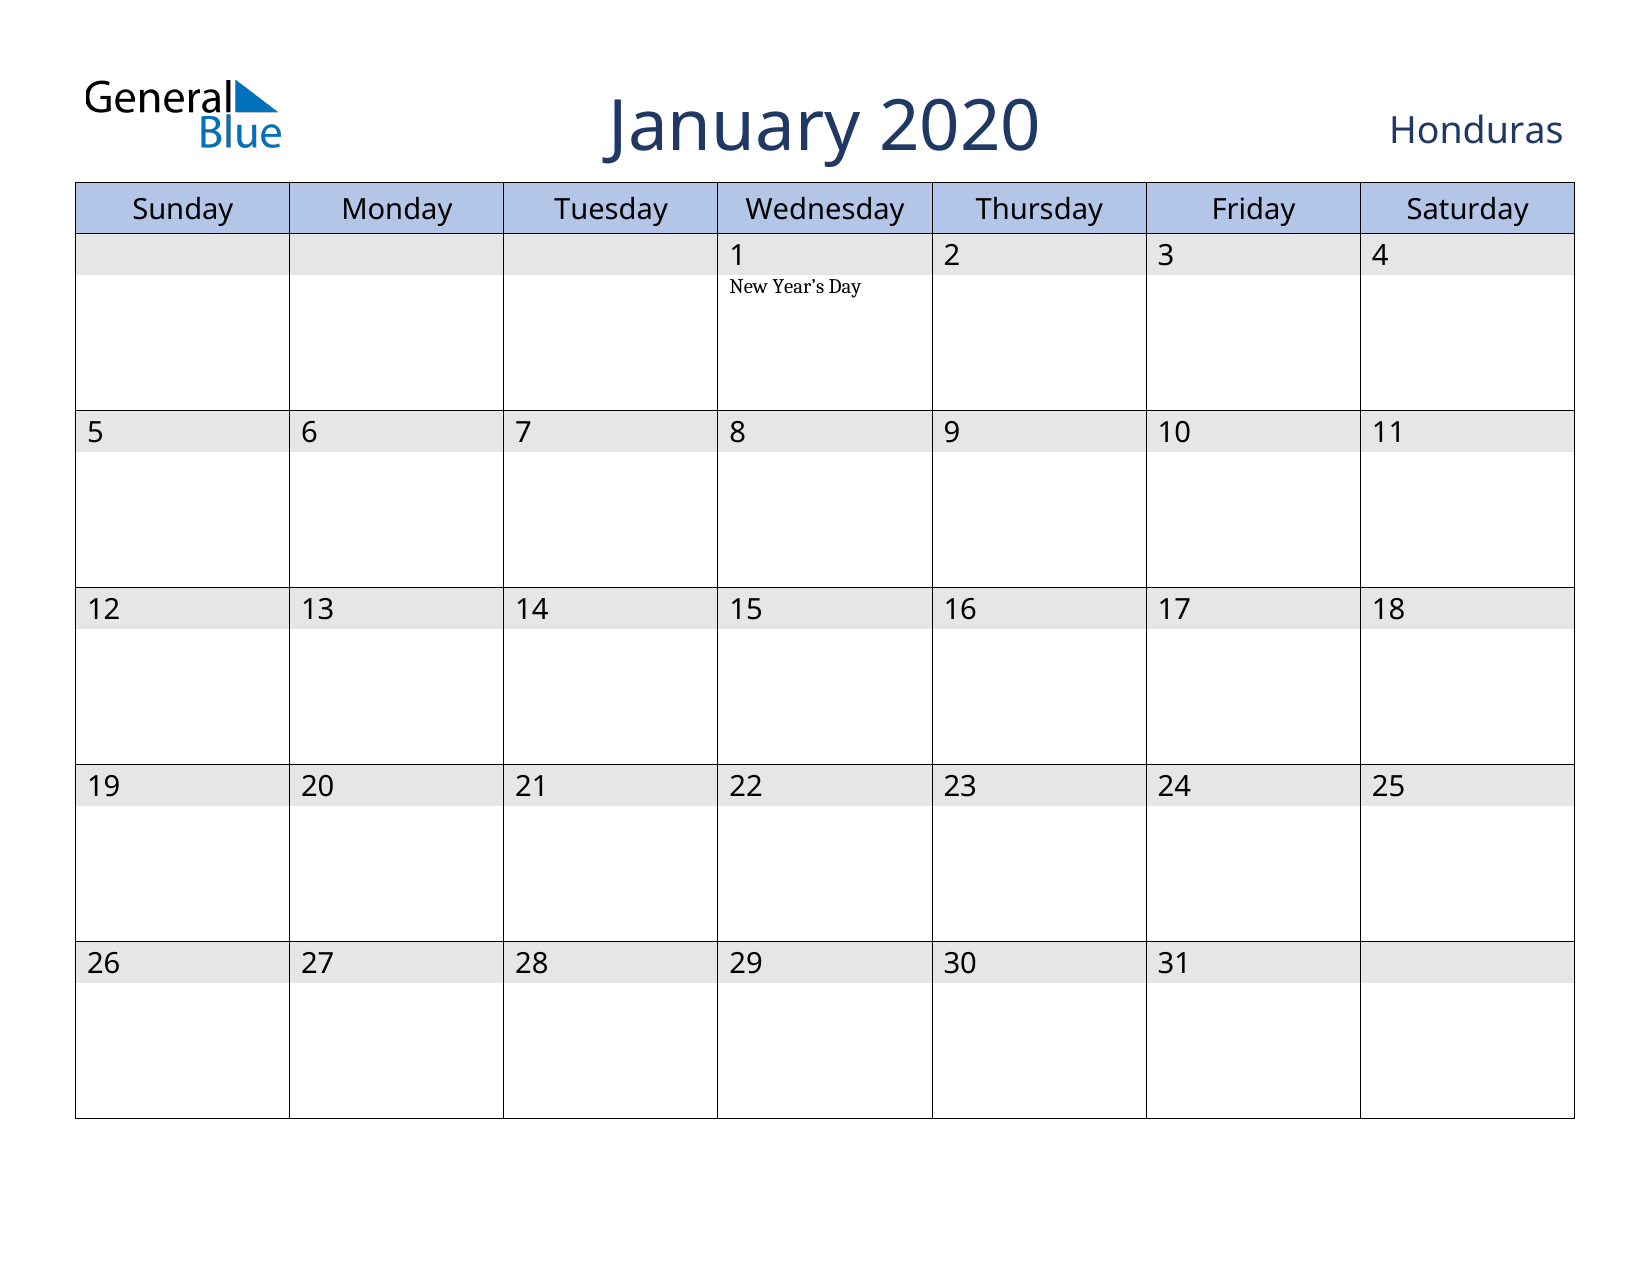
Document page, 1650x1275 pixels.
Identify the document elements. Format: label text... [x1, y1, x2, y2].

table_cell 9 [933, 411, 1146, 452]
table_cell [933, 806, 1146, 941]
table_cell [1147, 983, 1360, 1118]
table_cell 18 [1361, 588, 1574, 629]
table_cell [1147, 806, 1360, 941]
table_cell 12 [76, 588, 289, 629]
table_cell [1361, 806, 1574, 941]
table_header [76, 75, 503, 182]
table_cell [718, 629, 932, 764]
table_cell [290, 629, 503, 764]
table_cell [718, 983, 932, 1118]
table_cell 28 [504, 942, 717, 983]
table_cell [504, 629, 717, 764]
table_cell [1147, 629, 1360, 764]
table_cell 24 [1147, 765, 1360, 806]
table_cell 3 [1147, 234, 1360, 275]
table_cell 6 [290, 411, 503, 452]
table_cell 14 [504, 588, 717, 629]
table_cell 11 [1361, 411, 1574, 452]
table_cell 21 [504, 765, 717, 806]
table_cell [290, 452, 503, 587]
table_cell Sunday [76, 183, 289, 233]
table_cell [933, 629, 1146, 764]
picture [86, 80, 281, 148]
table_cell [504, 806, 717, 941]
table_cell [290, 275, 503, 410]
table_cell 16 [933, 588, 1146, 629]
table_header January 2020 [504, 75, 1146, 182]
table_cell [504, 234, 717, 275]
table_cell 4 [1361, 234, 1574, 275]
table_cell 2 [933, 234, 1146, 275]
table_cell [290, 806, 503, 941]
table_cell [933, 452, 1146, 587]
table_cell Thursday [933, 183, 1146, 233]
table_cell New Year’s Day [718, 275, 932, 410]
table_cell [933, 275, 1146, 410]
table_cell [290, 234, 503, 275]
table_cell Monday [290, 183, 503, 233]
table_cell [76, 452, 289, 587]
table_cell 22 [718, 765, 932, 806]
table_cell 26 [76, 942, 289, 983]
table_cell 13 [290, 588, 503, 629]
table_cell [1147, 275, 1360, 410]
table_cell 17 [1147, 588, 1360, 629]
table_cell [718, 452, 932, 587]
table_cell [1147, 452, 1360, 587]
table_cell [504, 983, 717, 1118]
table_cell 20 [290, 765, 503, 806]
table_cell 5 [76, 411, 289, 452]
table_cell [1361, 275, 1574, 410]
table_cell 31 [1147, 942, 1360, 983]
table_cell [1361, 942, 1574, 983]
table_cell 27 [290, 942, 503, 983]
table_cell 7 [504, 411, 717, 452]
table_cell 10 [1147, 411, 1360, 452]
table_cell 29 [718, 942, 932, 983]
table_cell 30 [933, 942, 1146, 983]
table_cell [718, 806, 932, 941]
table_cell Saturday [1361, 183, 1574, 233]
table_cell 19 [76, 765, 289, 806]
table_cell [504, 275, 717, 410]
table_cell [1361, 452, 1574, 587]
table_cell [1361, 629, 1574, 764]
table_cell 1 [718, 234, 932, 275]
table_cell 15 [718, 588, 932, 629]
table_cell [1361, 983, 1574, 1118]
table_cell Wednesday [718, 183, 932, 233]
table_cell [290, 983, 503, 1118]
table_cell 23 [933, 765, 1146, 806]
table_cell Tuesday [504, 183, 717, 233]
table_cell [933, 983, 1146, 1118]
table_cell [76, 234, 289, 275]
table_cell [76, 983, 289, 1118]
table_cell 8 [718, 411, 932, 452]
table_cell [504, 452, 717, 587]
table_header Honduras [1146, 75, 1574, 182]
table_cell Friday [1147, 183, 1360, 233]
table_cell 25 [1361, 765, 1574, 806]
table_cell [76, 629, 289, 764]
table_cell [76, 275, 289, 410]
table_cell [76, 806, 289, 941]
